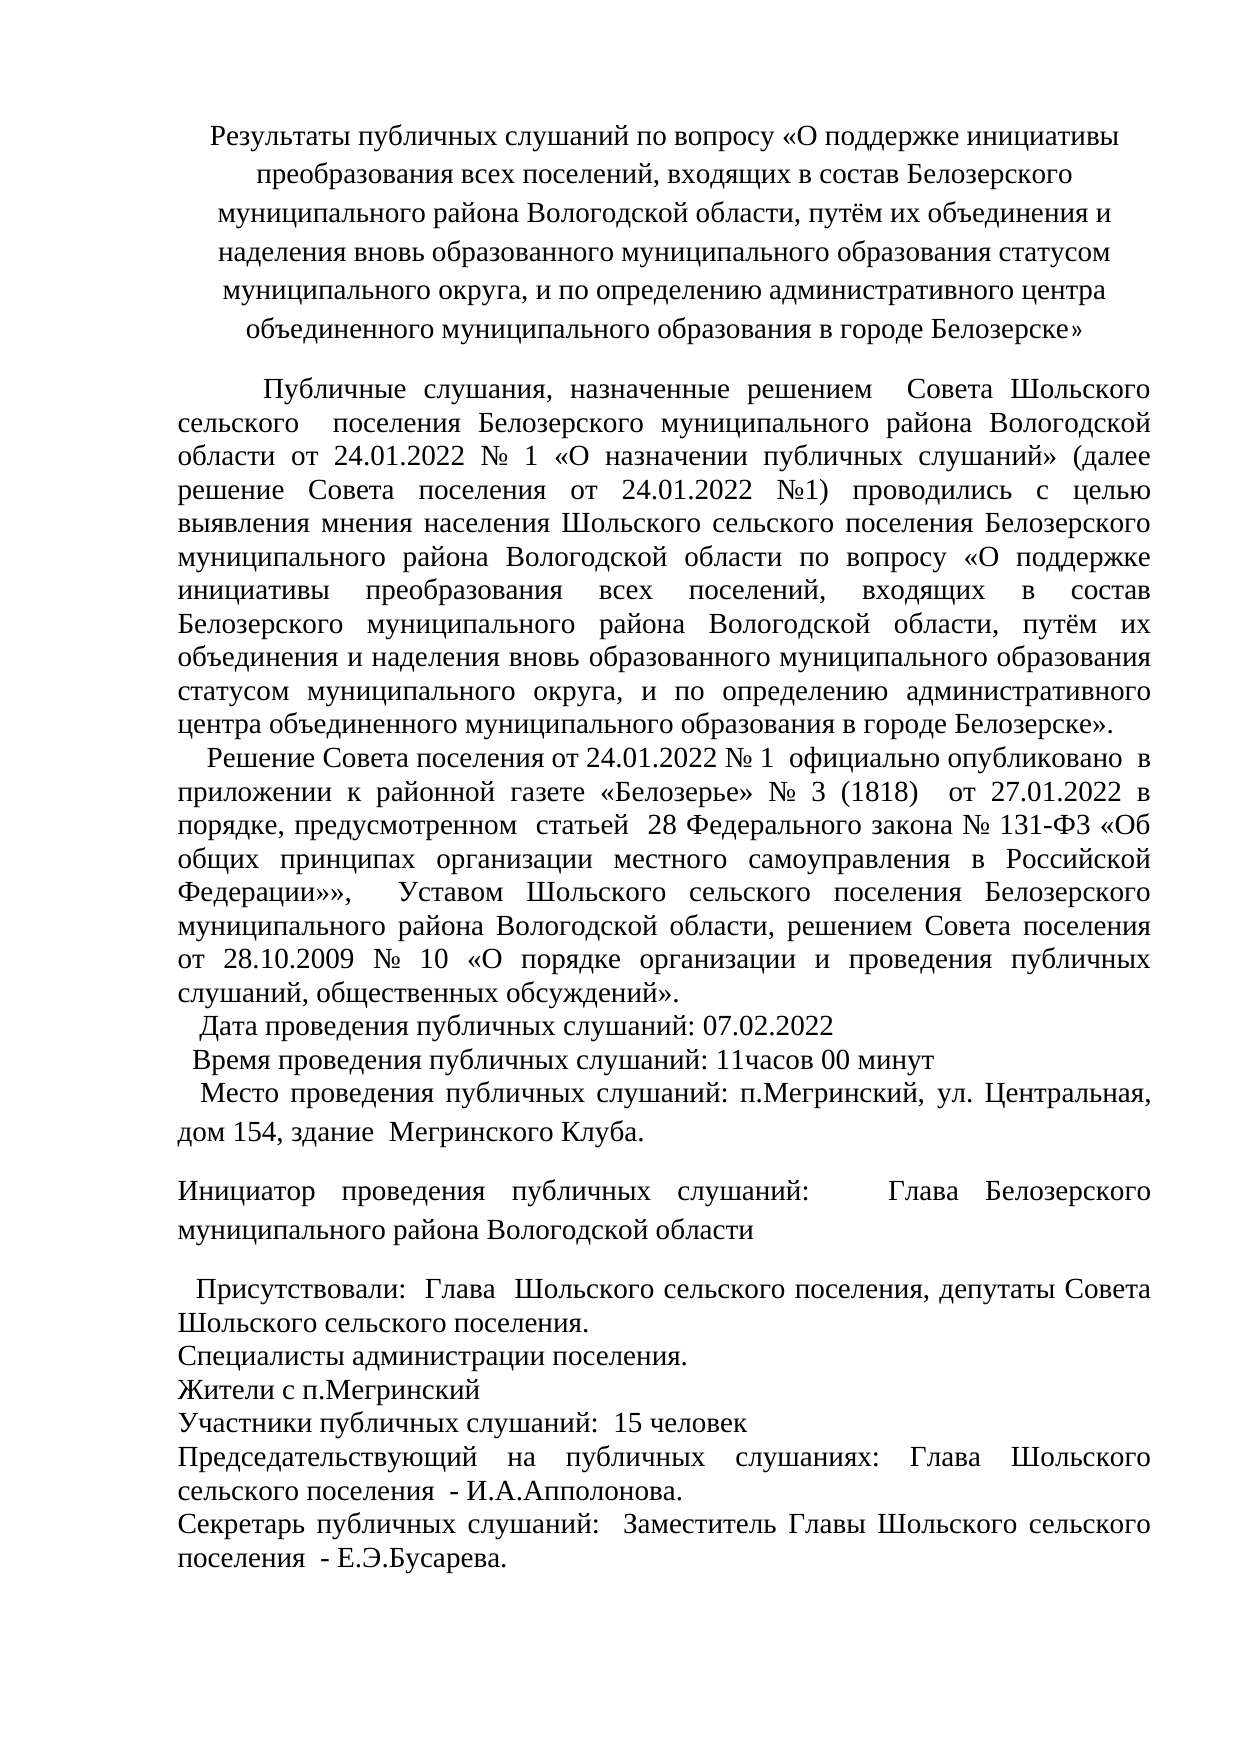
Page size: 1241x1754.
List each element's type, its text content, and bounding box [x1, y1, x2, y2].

text Присутствовали: Глава Шольского сельского поселения, депутаты Совета Шольского сельского поселения. [177, 1271, 1152, 1338]
text Дата проведения публичных слушаний: 07.02.2022 [177, 1008, 1152, 1042]
text Публичные слушания, назначенные решением Совета Шольского сельского поселения Белозерского муниципального района Вологодской области от 24.01.2022 № 1 «О назначении публичных слушаний» (далее решение Совета поселения от 24.01.2022 №1) проводились с целью выявления мнения населения Шольского сельского поселения Белозерского муниципального района Вологодской области по вопросу «О поддержке инициативы преобразования всех поселений, входящих в состав Белозерского муниципального района Вологодской области, путём их объединения и наделения вновь образованного муниципального образования статусом муниципального округа, и по определению административного центра объединенного муниципального образования в городе Белозерске». [177, 371, 1152, 740]
text Результаты публичных слушаний по вопросу «О поддержке инициативы преобразования всех поселений, входящих в состав Белозерского муниципального района Вологодской области, путём их объединения и наделения вновь образованного муниципального образования статусом муниципального округа, и по определению административного центра объединенного муниципального образования в городе Белозерске» [177, 118, 1152, 345]
text Инициатор проведения публичных слушаний: Глава Белозерского муниципального района Вологодской области [177, 1173, 1152, 1246]
text Участники публичных слушаний: 15 человек [177, 1406, 1152, 1439]
text Председательствующий на публичных слушаниях: Глава Шольского сельского поселения - И.А.Апполонова. [177, 1439, 1152, 1506]
text Жители с п.Мегринский [177, 1372, 1152, 1406]
text Секретарь публичных слушаний: Заместитель Главы Шольского сельского поселения - Е.Э.Бусарева. [177, 1506, 1152, 1573]
text Место проведения публичных слушаний: п.Мегринский, ул. Центральная, дом 154, здание Мегринского Клуба. [177, 1076, 1152, 1148]
text Специалисты администрации поселения. [177, 1338, 1152, 1372]
text Время проведения публичных слушаний: 11часов 00 минут [177, 1042, 1152, 1076]
text Решение Совета поселения от 24.01.2022 № 1 официально опубликовано в приложении к районной газете «Белозерье» № 3 (1818) от 27.01.2022 в порядке, предусмотренном статьей 28 Федерального закона № 131-Ф3 «Об общих принципах организации местного самоуправления в Российской Федерации»», Уставом Шольского сельского поселения Белозерского муниципального района Вологодской области, решением Совета поселения от 28.10.2009 № 10 «О порядке организации и проведения публичных слушаний, общественных обсуждений». [177, 740, 1152, 1008]
